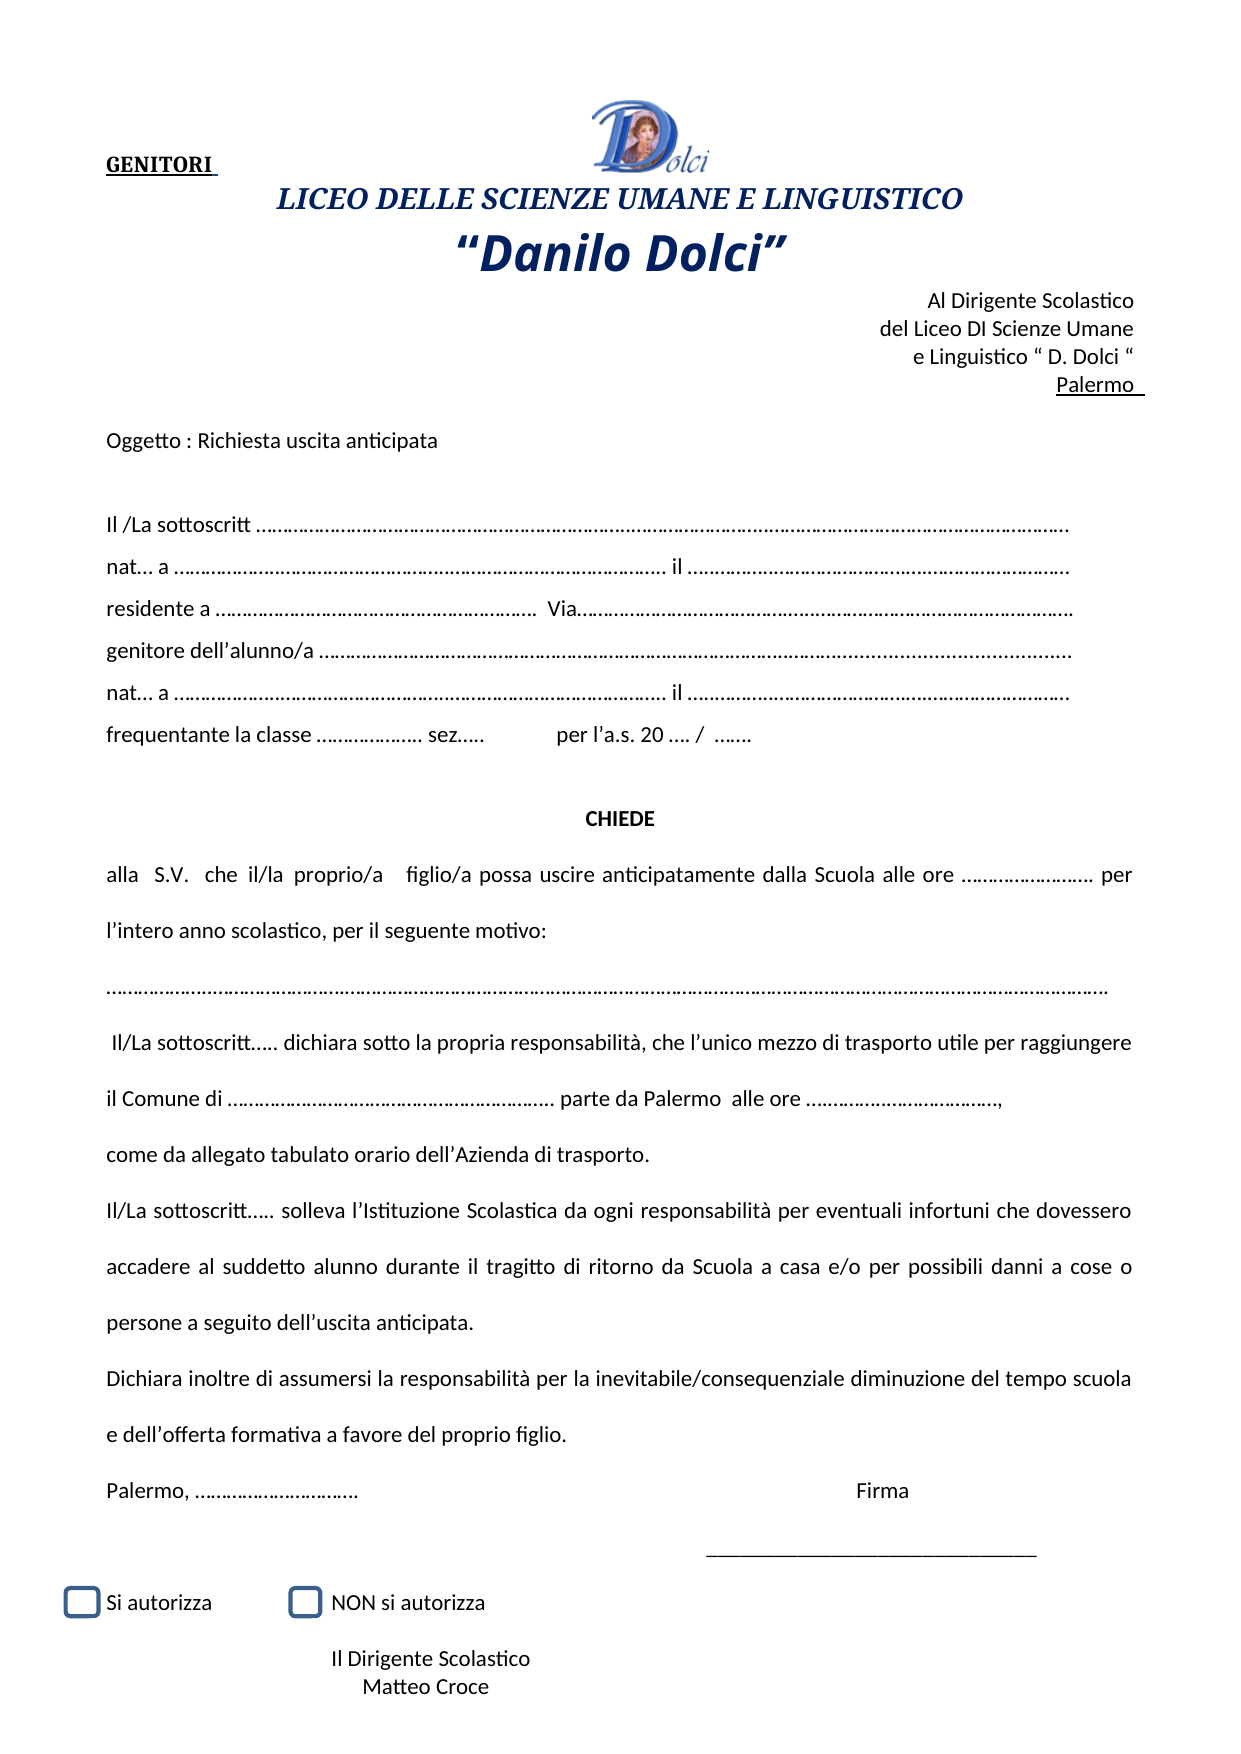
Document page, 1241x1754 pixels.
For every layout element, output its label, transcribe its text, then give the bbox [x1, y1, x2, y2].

text alla S.V. che il/la proprio/a figlio/a possa uscire anticipatamente dalla Scuola alle ore ……………………. per l’intero anno scolastico, per il seguente motivo: [106, 860, 1134, 944]
text LICEO DELLE SCIENZE UMANE E LINGUISTICO [106, 178, 1134, 218]
text ………………..…………………….………………………………………………………………………………………………………………………………. [106, 972, 1134, 1000]
text residente a ……………………………………………………. Via………………………………….…..…………………………………………. [106, 594, 1134, 622]
picture [591, 100, 710, 173]
text “Danilo Dolci” [106, 218, 1134, 286]
text nat… a ………………..…………………………..………………………………….. il …..………..…………………….….……………………… [106, 678, 1134, 706]
text Il Dirigente Scolastico [256, 1644, 1134, 1672]
text come da allegato tabulato orario dell’Azienda di trasporto. [106, 1140, 1134, 1168]
text Al Dirigente Scolastico [106, 286, 1134, 314]
text Il /La sottoscritt ……………………………………………………………..……………………..………………………………………………… [106, 510, 1134, 538]
text genitore dell’alunno/a ……………………………………………………………………………..………......................................... [106, 636, 1134, 664]
text GENITORI [106, 100, 1134, 178]
text Oggetto : Richiesta uscita anticipata [106, 426, 1134, 454]
text del Liceo DI Scienze Umane [106, 314, 1134, 342]
text Si autorizza NON si autorizza [322, 1588, 1134, 1616]
text Palermo, …………………………. Firma [106, 1476, 1134, 1504]
text Il/La sottoscritt….. dichiara sotto la propria responsabilità, che l’unico mezzo di trasporto utile per raggiungere il Comune di …………………………………………………….. parte da Palermo alle ore ….………..…………………, [106, 1028, 1134, 1112]
text frequentante la classe ……………….. sez….. per l’a.s. 20 …. / ……. [106, 720, 1134, 748]
text Palermo [106, 370, 1134, 398]
text Matteo Croce [331, 1672, 1134, 1700]
text Il/La sottoscritt….. solleva l’Istituzione Scolastica da ogni responsabilità per eventuali infortuni che dovessero accadere al suddetto alunno durante il tragitto di ritorno da Scuola a casa e/o per possibili danni a cose o persone a seguito dell’uscita anticipata. [106, 1196, 1134, 1336]
text CHIEDE [106, 804, 1134, 832]
text nat… a ………………..…………………………..………………………………….. il …..………..…………………….….……………………… [106, 552, 1134, 580]
text _____________________________ [106, 1532, 1134, 1560]
text Si autorizza NON si autorizza [106, 1588, 289, 1616]
text Dichiara inoltre di assumersi la responsabilità per la inevitabile/consequenziale diminuzione del tempo scuola e dell’offerta formativa a favore del proprio figlio. [106, 1364, 1134, 1448]
text e Linguistico “ D. Dolci “ [106, 342, 1134, 370]
